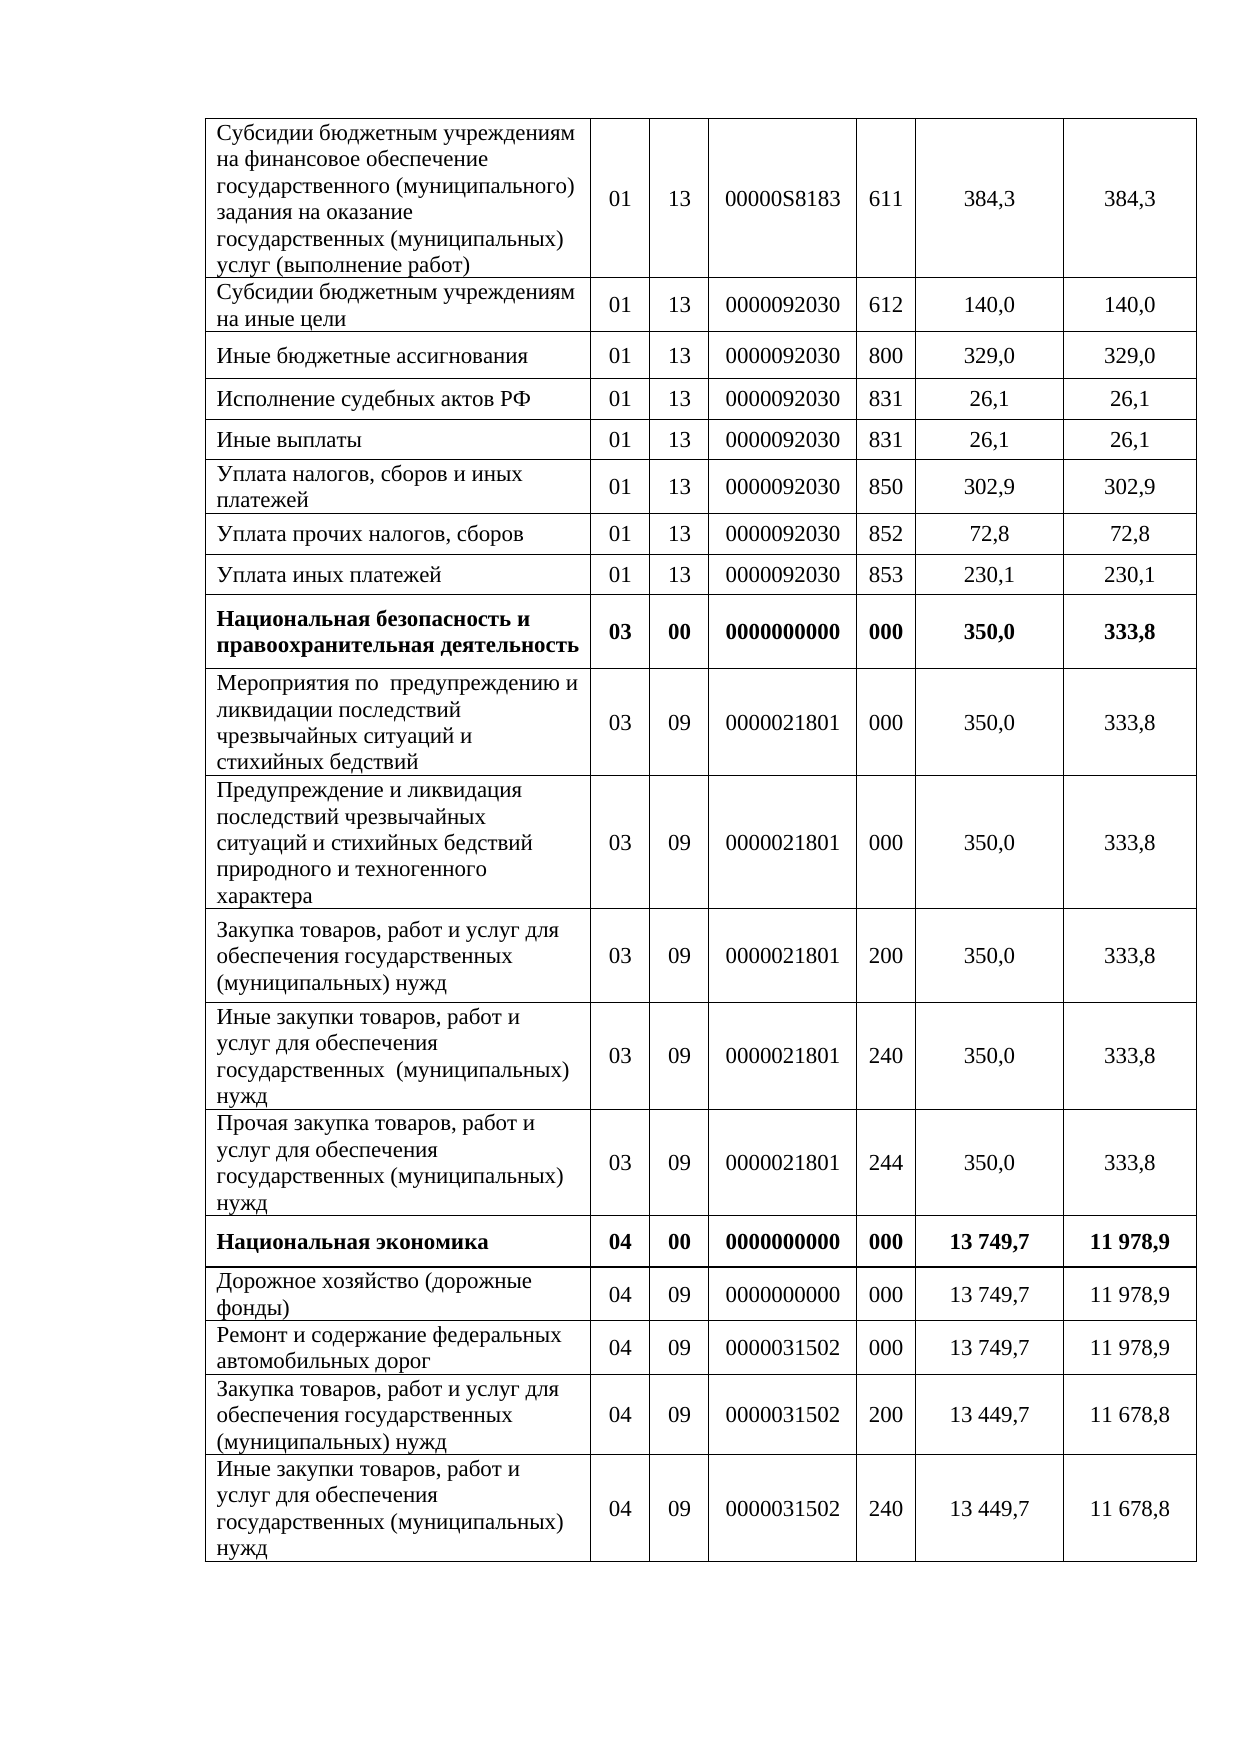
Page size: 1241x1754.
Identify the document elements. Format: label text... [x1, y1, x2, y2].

table_cell 13 [650, 555, 708, 594]
table_cell 00000S8183 [709, 119, 856, 277]
table_cell 09 [650, 1268, 708, 1320]
table_cell 00 [650, 1216, 708, 1266]
table_cell 302,9 [916, 460, 1063, 513]
table_cell 00 [650, 595, 708, 668]
table_cell 26,1 [916, 379, 1063, 418]
table_cell Закупка товаров, работ и услуг для обеспечения государственных (муниципальных) нужд [206, 909, 590, 1002]
table_cell 03 [591, 776, 649, 908]
table_cell 333,8 [1064, 669, 1196, 775]
table_cell Иные закупки товаров, работ и услуг для обеспечения государственных (муниципальных) нужд [206, 1003, 590, 1108]
table_cell Ремонт и содержание федеральных автомобильных дорог [206, 1321, 590, 1374]
table_cell 230,1 [1064, 555, 1196, 594]
table_cell 01 [591, 379, 649, 418]
table_cell 13 449,7 [916, 1455, 1063, 1561]
table_cell 0000092030 [709, 555, 856, 594]
table_cell 0000092030 [709, 460, 856, 513]
table_cell 01 [591, 119, 649, 277]
table_cell 200 [857, 909, 915, 1002]
table_cell 09 [650, 776, 708, 908]
table_cell 800 [857, 332, 915, 378]
table_cell 384,3 [1064, 119, 1196, 277]
table_cell 26,1 [1064, 379, 1196, 418]
table_cell 0000021801 [709, 669, 856, 775]
table_cell 831 [857, 420, 915, 459]
table_cell Иные закупки товаров, работ и услуг для обеспечения государственных (муниципальных) нужд [206, 1455, 590, 1561]
table_cell 611 [857, 119, 915, 277]
table_cell 333,8 [1064, 595, 1196, 668]
table_cell 72,8 [916, 514, 1063, 553]
table_cell 01 [591, 278, 649, 331]
table_cell 852 [857, 514, 915, 553]
table_cell 0000021801 [709, 1110, 856, 1215]
table_cell 13 [650, 514, 708, 553]
table_cell 09 [650, 1321, 708, 1374]
table_cell 000 [857, 1268, 915, 1320]
table_cell 0000092030 [709, 420, 856, 459]
table_cell Иные бюджетные ассигнования [206, 332, 590, 378]
table_cell 302,9 [1064, 460, 1196, 513]
table_cell 09 [650, 909, 708, 1002]
table_cell 831 [857, 379, 915, 418]
table_cell 01 [591, 514, 649, 553]
table_cell 350,0 [916, 1003, 1063, 1108]
table_cell Закупка товаров, работ и услуг для обеспечения государственных (муниципальных) нужд [206, 1375, 590, 1454]
table_cell 13 749,7 [916, 1321, 1063, 1374]
table_cell 13 449,7 [916, 1375, 1063, 1454]
table_cell 230,1 [916, 555, 1063, 594]
table_cell 350,0 [916, 776, 1063, 908]
table_cell 04 [591, 1375, 649, 1454]
table_cell 0000000000 [709, 1268, 856, 1320]
table_cell 000 [857, 669, 915, 775]
table_cell 333,8 [1064, 776, 1196, 908]
table_cell 26,1 [916, 420, 1063, 459]
table_cell 333,8 [1064, 1003, 1196, 1108]
table_cell 850 [857, 460, 915, 513]
table_cell 09 [650, 669, 708, 775]
table_cell 0000000000 [709, 595, 856, 668]
table_cell 13 [650, 278, 708, 331]
table_cell 01 [591, 460, 649, 513]
table_cell 13 749,7 [916, 1216, 1063, 1266]
table_cell 26,1 [1064, 420, 1196, 459]
table_cell 01 [591, 420, 649, 459]
table_cell 11 978,9 [1064, 1216, 1196, 1266]
table_cell 03 [591, 595, 649, 668]
table_cell 0000092030 [709, 278, 856, 331]
table_cell 329,0 [1064, 332, 1196, 378]
table_cell Иные выплаты [206, 420, 590, 459]
table_cell 612 [857, 278, 915, 331]
table_cell 11 978,9 [1064, 1321, 1196, 1374]
table_cell 140,0 [916, 278, 1063, 331]
table_cell Уплата иных платежей [206, 555, 590, 594]
table_cell 03 [591, 909, 649, 1002]
table_cell Предупреждение и ликвидация последствий чрезвычайных ситуаций и стихийных бедствий природного и техногенного характера [206, 776, 590, 908]
table_cell 11 678,8 [1064, 1455, 1196, 1561]
table_cell 13 [650, 460, 708, 513]
table_cell 333,8 [1064, 909, 1196, 1002]
table_cell 09 [650, 1375, 708, 1454]
table_cell 000 [857, 595, 915, 668]
table_cell Мероприятия по предупреждению и ликвидации последствий чрезвычайных ситуаций и стихийных бедствий [206, 669, 590, 775]
table_cell 09 [650, 1455, 708, 1561]
table_cell 0000021801 [709, 909, 856, 1002]
table_cell 000 [857, 776, 915, 908]
table_cell 0000021801 [709, 776, 856, 908]
table_cell 04 [591, 1321, 649, 1374]
table_cell 0000031502 [709, 1375, 856, 1454]
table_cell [206, 119, 590, 277]
table_cell 11 678,8 [1064, 1375, 1196, 1454]
table_cell Субсидии бюджетным учреждениям на иные цели [206, 278, 590, 331]
table_cell 04 [591, 1268, 649, 1320]
table_cell 350,0 [916, 595, 1063, 668]
table_cell Уплата прочих налогов, сборов [206, 514, 590, 553]
table_cell 03 [591, 669, 649, 775]
table_cell 72,8 [1064, 514, 1196, 553]
table_cell 01 [591, 332, 649, 378]
table_cell Уплата налогов, сборов и иных платежей [206, 460, 590, 513]
table_cell 240 [857, 1455, 915, 1561]
table_cell 853 [857, 555, 915, 594]
table_cell 09 [650, 1110, 708, 1215]
table_cell 0000021801 [709, 1003, 856, 1108]
table_cell 0000092030 [709, 332, 856, 378]
table_cell 13 [650, 332, 708, 378]
table_cell 350,0 [916, 669, 1063, 775]
table_cell Национальная экономика [206, 1216, 590, 1266]
table_cell 140,0 [1064, 278, 1196, 331]
table_cell 0000092030 [709, 379, 856, 418]
table_cell 13 [650, 119, 708, 277]
table_cell Дорожное хозяйство (дорожные фонды) [206, 1268, 590, 1320]
table_cell 0000092030 [709, 514, 856, 553]
table_cell 329,0 [916, 332, 1063, 378]
table_cell 09 [650, 1003, 708, 1108]
table_cell 13 749,7 [916, 1268, 1063, 1320]
table_cell 04 [591, 1216, 649, 1266]
table_cell Национальная безопасность и правоохранительная деятельность [206, 595, 590, 668]
table_cell 000 [857, 1321, 915, 1374]
table_cell 03 [591, 1110, 649, 1215]
table_cell Исполнение судебных актов РФ [206, 379, 590, 418]
table_cell 03 [591, 1003, 649, 1108]
table_cell 333,8 [1064, 1110, 1196, 1215]
table_cell 350,0 [916, 1110, 1063, 1215]
table_cell 200 [857, 1375, 915, 1454]
table_cell 04 [591, 1455, 649, 1561]
table_cell 13 [650, 379, 708, 418]
table_cell 0000031502 [709, 1455, 856, 1561]
table_cell 13 [650, 420, 708, 459]
table_cell 0000000000 [709, 1216, 856, 1266]
table_cell 0000031502 [709, 1321, 856, 1374]
table_cell 000 [857, 1216, 915, 1266]
table_cell 350,0 [916, 909, 1063, 1002]
table_cell 384,3 [916, 119, 1063, 277]
table_cell 11 978,9 [1064, 1268, 1196, 1320]
table_cell 01 [591, 555, 649, 594]
table_cell 244 [857, 1110, 915, 1215]
table_cell 240 [857, 1003, 915, 1108]
table_cell Прочая закупка товаров, работ и услуг для обеспечения государственных (муниципальных) нужд [206, 1110, 590, 1215]
